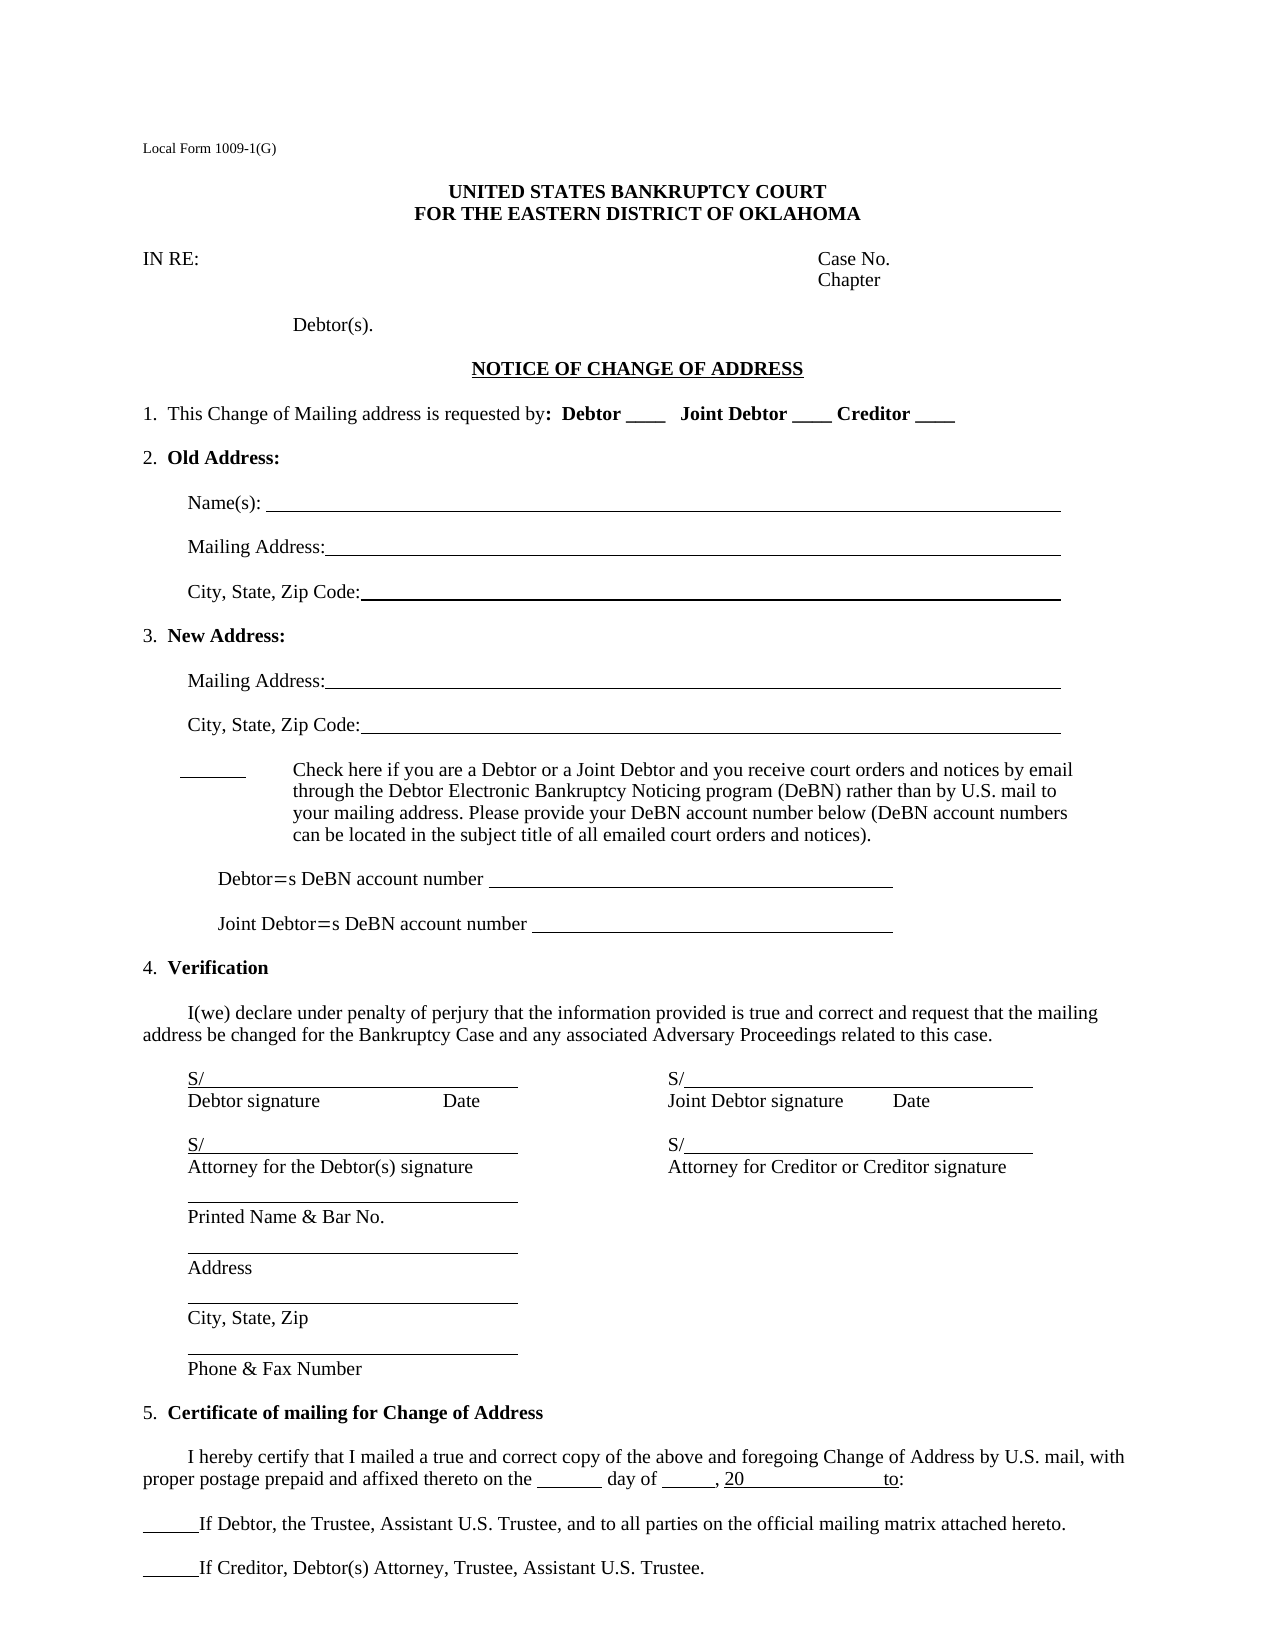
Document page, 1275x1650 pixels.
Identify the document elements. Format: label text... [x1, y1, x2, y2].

text NOTICE OF CHANGE OF ADDRESS [143, 358, 1132, 380]
text 2. Old Address: [143, 447, 1132, 469]
text City, State, Zip Code: [143, 714, 1132, 736]
text Phone & Fax Number [143, 1358, 1132, 1379]
text IN RE: Case No. [143, 248, 1132, 269]
text City, State, Zip [143, 1307, 1132, 1329]
text Address [143, 1257, 1132, 1278]
text Joint Debtors DeBN account number [143, 913, 1132, 935]
text S/ S/ [143, 1134, 1132, 1156]
text I hereby certify that I mailed a true and correct copy of the above and foregoing Change of Address by U.S. mail, with proper postage prepaid and affixed thereto on the day of , 20 to: [143, 1447, 1132, 1490]
text 4. Verification [143, 957, 1132, 979]
text Check here if you are a Debtor or a Joint Debtor and you receive court orders and notices by email through the Debtor Electronic Bankruptcy Noticing program (DeBN) rather than by U.S. mail to your mailing address. Please provide your DeBN account number below (DeBN account numbers can be located in the subject title of all emailed court orders and notices). [180, 759, 1088, 846]
text Mailing Address: [143, 670, 1132, 691]
text 3. New Address: [143, 625, 1132, 647]
text Mailing Address: [143, 536, 1132, 558]
text Attorney for the Debtor(s) signature Attorney for Creditor or Creditor signature [143, 1156, 1132, 1178]
text If Creditor, Debtor(s) Attorney, Trustee, Assistant U.S. Trustee. [143, 1557, 1132, 1579]
text Debtor signature Date Joint Debtor signature Date [187, 1090, 1132, 1112]
text Chapter [143, 269, 1132, 291]
text UNITED STATES BANKRUPTCY COURT [143, 182, 1132, 203]
text Debtors DeBN account number [143, 868, 1132, 890]
text Debtor(s). [143, 314, 1132, 336]
text S/ S/ [143, 1068, 1132, 1090]
text Name(s): [143, 492, 1132, 513]
text Printed Name & Bar No. [143, 1206, 1132, 1228]
text If Debtor, the Trustee, Assistant U.S. Trustee, and to all parties on the official mailing matrix attached hereto. [143, 1513, 1132, 1534]
text 5. Certificate of mailing for Change of Address [143, 1402, 1132, 1424]
text I(we) declare under penalty of perjury that the information provided is true and correct and request that the mailing address be changed for the Bankruptcy Case and any associated Adversary Proceedings related to this case. [143, 1002, 1132, 1045]
text City, State, Zip Code: [143, 581, 1132, 602]
text FOR THE EASTERN DISTRICT OF OKLAHOMA [143, 203, 1132, 225]
text 1. This Change of Mailing address is requested by: Debtor ____ Joint Debtor ____ Creditor ____ [143, 403, 1132, 424]
